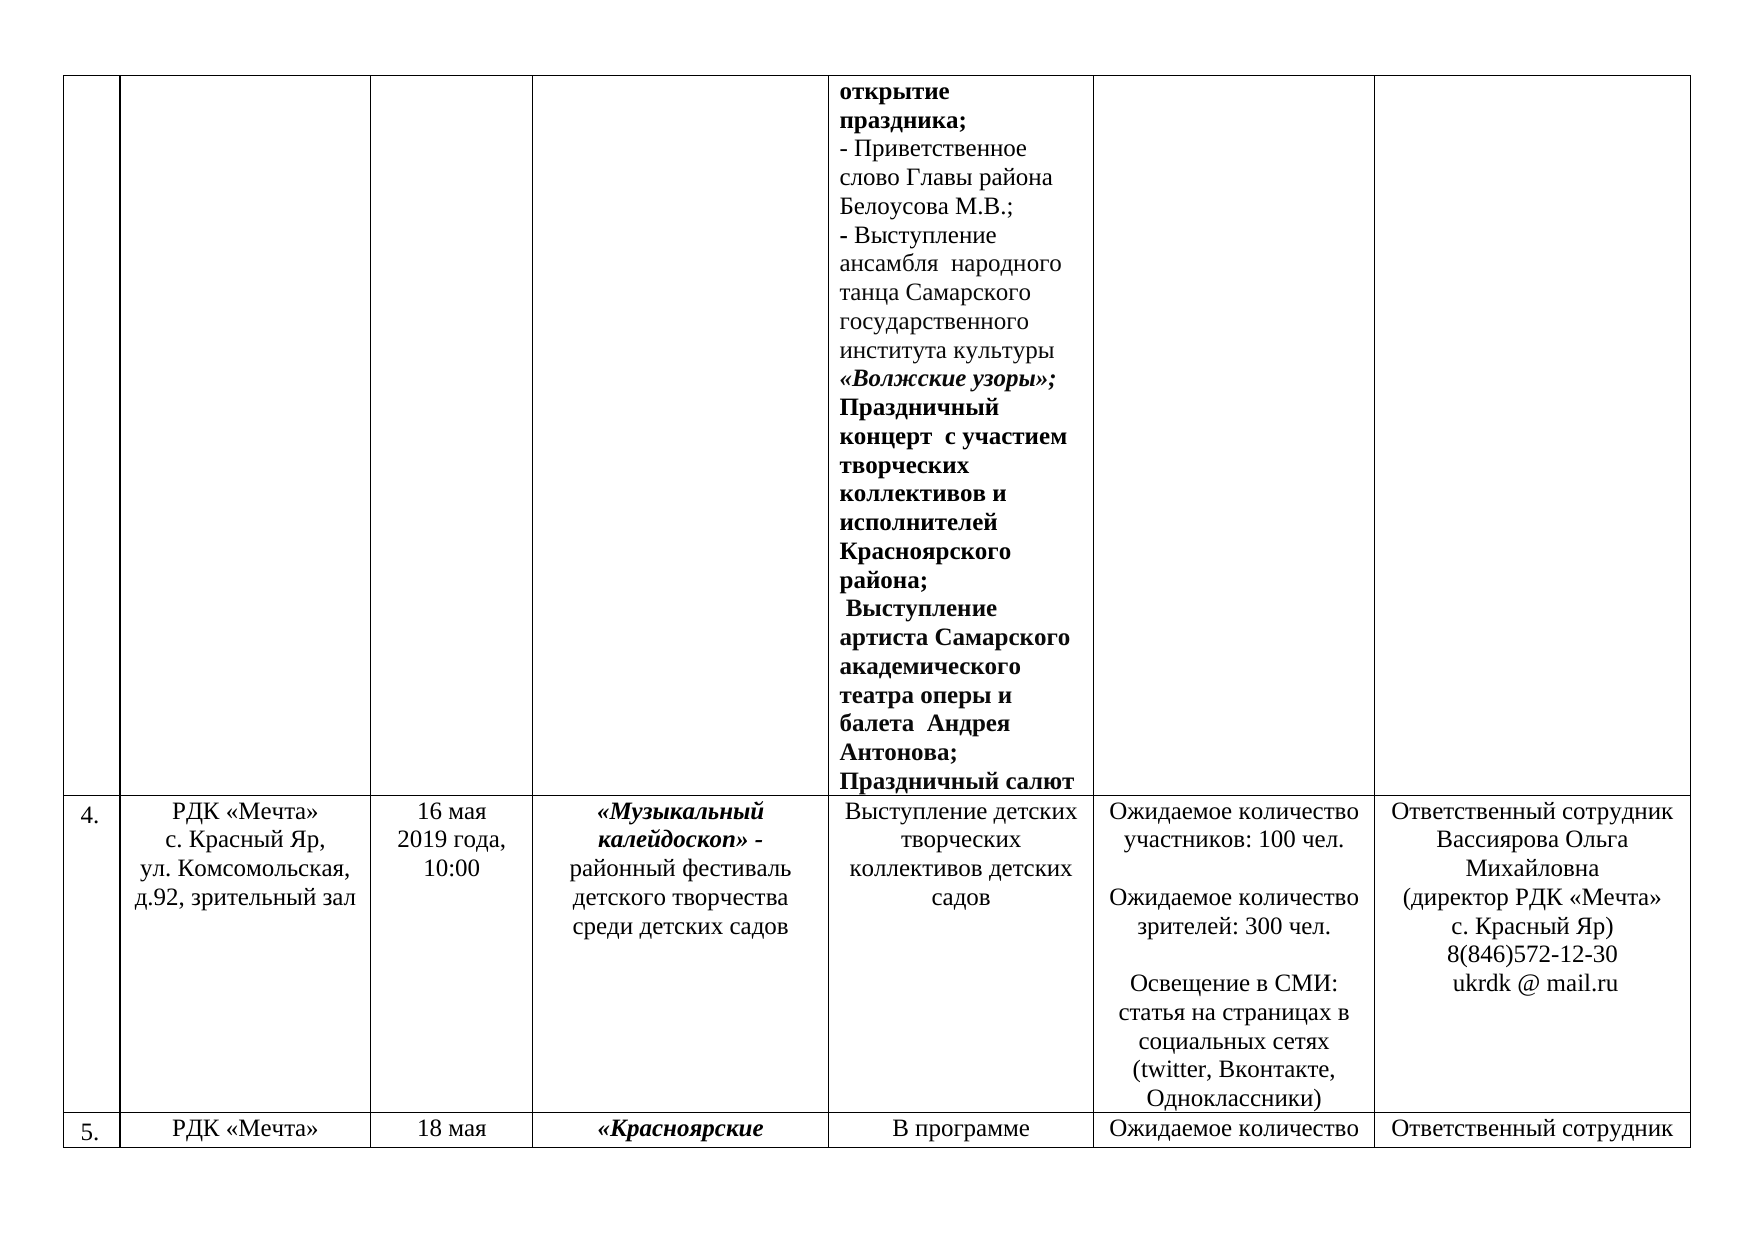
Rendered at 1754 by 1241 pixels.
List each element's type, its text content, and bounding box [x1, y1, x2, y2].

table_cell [533, 76, 828, 795]
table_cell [829, 1113, 1093, 1147]
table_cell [371, 76, 532, 795]
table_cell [371, 1113, 532, 1147]
table_cell [64, 76, 119, 795]
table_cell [829, 76, 1093, 795]
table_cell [1375, 1113, 1690, 1147]
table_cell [1094, 1113, 1374, 1147]
table_cell РДК «Мечта» с. Красный Яр, ул. Комсомольская, д.92, зрительный зал [121, 796, 370, 1112]
table_cell [64, 796, 119, 1112]
table_cell 16 мая 2019 года, 10:00 [371, 796, 532, 1112]
table_cell Ожидаемое количество участников: 100 чел. Ожидаемое количество зрителей: 300 чел. Освещение в СМИ: статья на страницах в социальных сетях (twitter, Вконтакте, Одноклассники) [1094, 796, 1374, 1112]
table_cell [64, 1113, 119, 1147]
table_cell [121, 1113, 370, 1147]
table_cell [533, 1113, 828, 1147]
table_cell Выступление детских творческих коллективов детских садов [829, 796, 1093, 1112]
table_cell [121, 76, 370, 795]
table_cell Ответственный сотрудник Вассиярова Ольга Михайловна (директор РДК «Мечта» с. Красный Яр) 8(846)572-12-30 ukrdk @ mail.ru [1375, 796, 1690, 1112]
table_cell «Музыкальный калейдоскоп» - районный фестиваль детского творчества среди детских садов [533, 796, 828, 1112]
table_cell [1375, 76, 1690, 795]
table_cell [1094, 76, 1374, 795]
